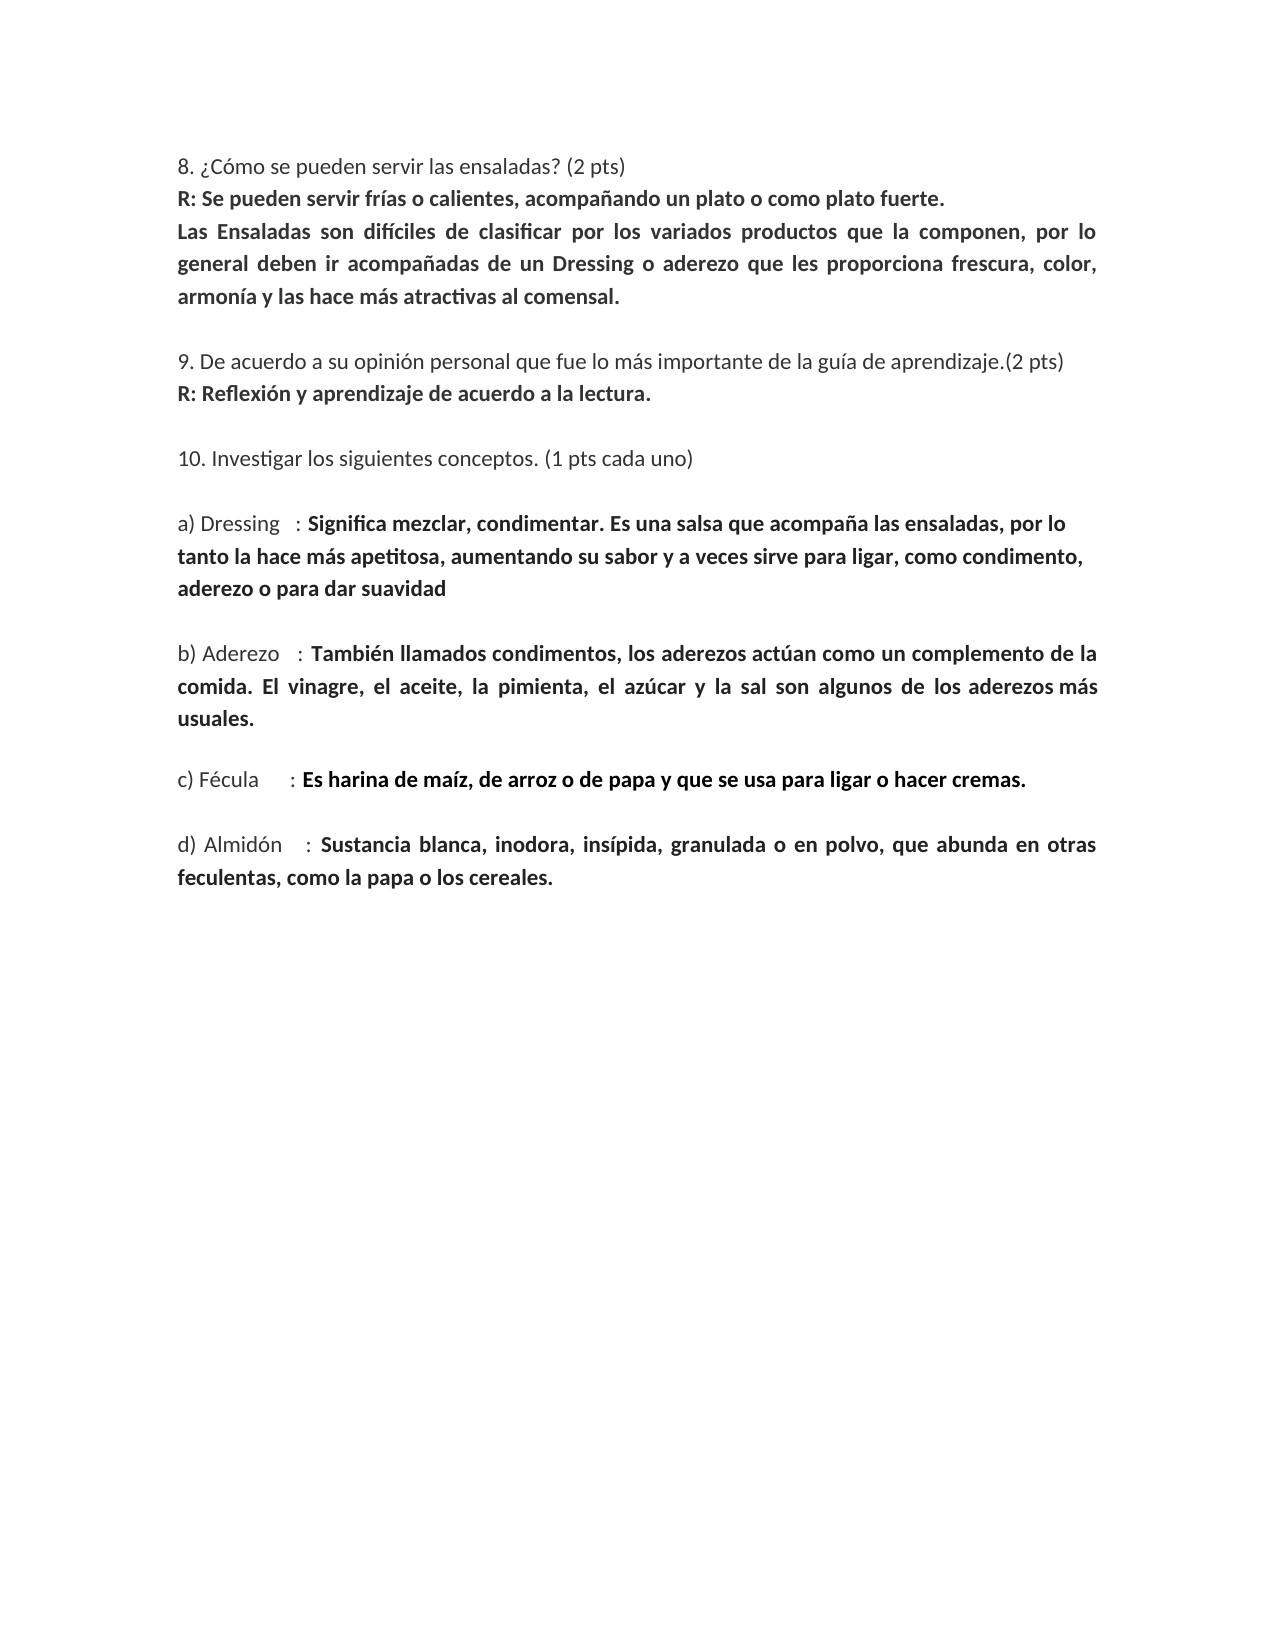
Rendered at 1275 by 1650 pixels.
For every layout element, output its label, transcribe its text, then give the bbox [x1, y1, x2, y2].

text b) Aderezo : También llamados condimentos, los aderezos actúan como un complemento de la comida. El vinagre, el aceite, la pimienta, el azúcar y la sal son algunos de los aderezos más usuales. [177, 635, 1098, 733]
text R: Reflexión y aprendizaje de acuerdo a la lectura. [177, 375, 1098, 408]
text R: Se pueden servir frías o calientes, acompañando un plato o como plato fuerte. [177, 180, 1098, 213]
text c) Fécula : Es harina de maíz, de arroz o de papa y que se usa para ligar o hacer cremas. [177, 765, 1098, 793]
text 10. Investigar los siguientes conceptos. (1 pts cada uno) [177, 440, 1098, 473]
text Las Ensaladas son difíciles de clasificar por los variados productos que la componen, por lo general deben ir acompañadas de un Dressing o aderezo que les proporciona frescura, color, armonía y las hace más atractivas al comensal. [177, 213, 1098, 310]
text 8. ¿Cómo se pueden servir las ensaladas? (2 pts) [177, 148, 1098, 180]
text d) Almidón : Sustancia blanca, inodora, insípida, granulada o en polvo, que abunda en otras feculentas, como la papa o los cereales. [177, 826, 1098, 891]
text a) Dressing : Significa mezclar, condimentar. Es una salsa que acompaña las ensaladas, por lo tanto la hace más apetitosa, aumentando su sabor y a veces sirve para ligar, como condimento, aderezo o para dar suavidad [177, 505, 1098, 603]
text 9. De acuerdo a su opinión personal que fue lo más importante de la guía de aprendizaje.(2 pts) [177, 343, 1098, 375]
